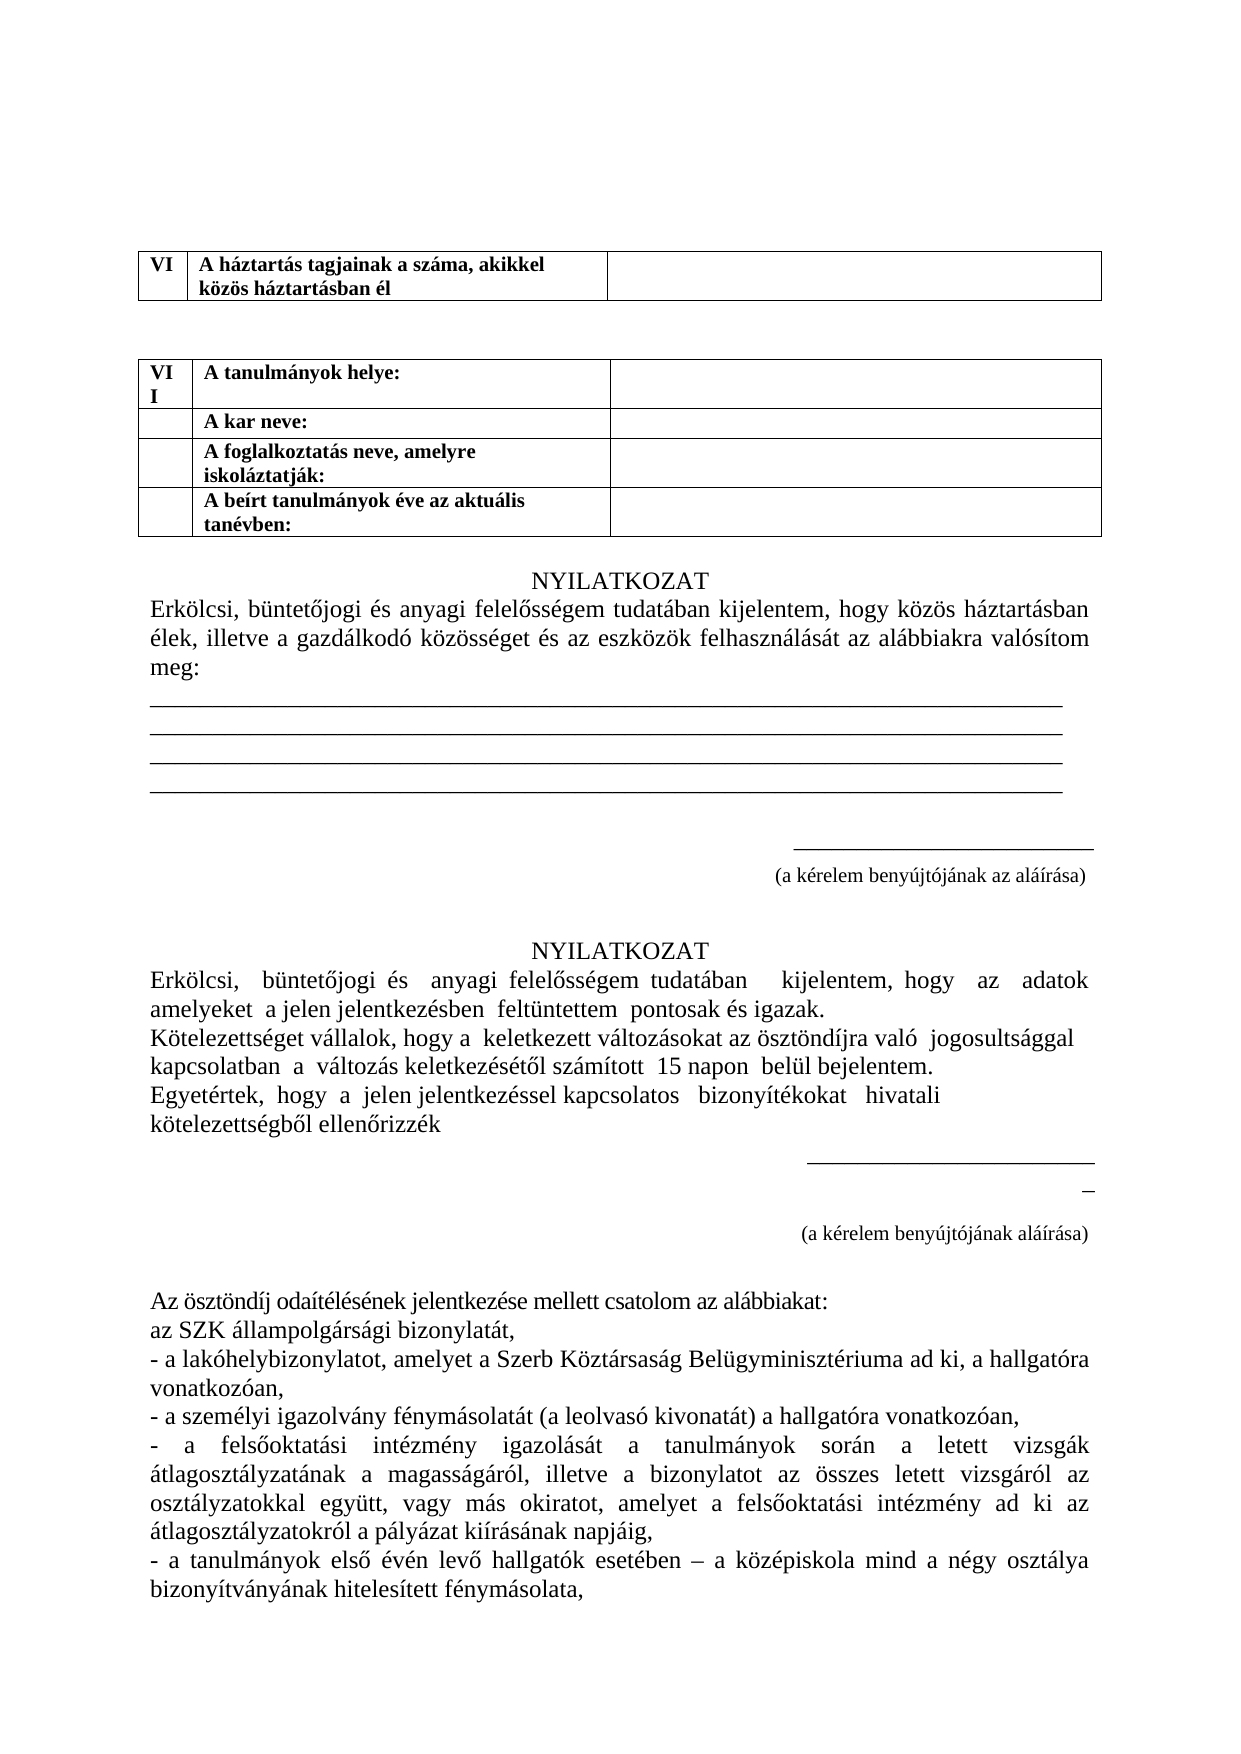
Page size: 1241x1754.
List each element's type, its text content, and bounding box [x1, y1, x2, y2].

table_cell [139, 409, 192, 438]
text Erkölcsi, büntetőjogi és anyagi felelősségem tudatában kijelentem, hogy közös háztartásban élek, illetve a gazdálkodó közösséget és az eszközök felhasználását az alábbiakra valósítom meg: [150, 594, 1090, 681]
table_header A tanulmányok helye: [193, 360, 610, 408]
text - a tanulmányok első évén levő hallgatók esetében – a középiskola mind a négy osztálya bizonyítványának hitelesített fénymásolata, [150, 1545, 1090, 1603]
text _________________________________________________________________________ [150, 738, 1090, 767]
table_header A háztartás tagjainak a száma, akikkel közös háztartásban él [188, 252, 607, 300]
text Egyetértek, hogy a jelen jelentkezéssel kapcsolatos bizonyítékokat hivatali kötelezettségből ellenőrizzék [150, 1080, 1090, 1138]
table_header [611, 360, 1101, 408]
table_header VII [139, 360, 192, 408]
table_cell [139, 488, 192, 536]
text NYILATKOZAT [150, 936, 1090, 965]
text Erkölcsi, büntetőjogi és anyagi felelősségem tudatában kijelentem, hogy az adatok amelyeket a jelen jelentkezésben feltüntettem pontosak és igazak. [150, 965, 1090, 1023]
table_header VI [139, 252, 187, 300]
text - a személyi igazolvány fénymásolatát (a leolvasó kivonatát) a hallgatóra vonatkozóan, [150, 1401, 1090, 1430]
text _________________________________________________________________________ [150, 709, 1090, 738]
text _________________________________________________________________________ [150, 681, 1090, 709]
table_cell [611, 488, 1101, 536]
text Kötelezettséget vállalok, hogy a keletkezett változásokat az ösztöndíjra való jogosultsággal kapcsolatban a változás keletkezésétől számított 15 napon belül bejelentem. [150, 1023, 1090, 1080]
text ________________________ [150, 1138, 1094, 1195]
text (a kérelem benyújtójának aláírása) [150, 1224, 1094, 1245]
text (a kérelem benyújtójának az aláírása) [150, 866, 1094, 887]
table_cell A kar neve: [193, 409, 610, 438]
text az SZK állampolgársági bizonylatát, [150, 1315, 1090, 1344]
table_cell [139, 439, 192, 487]
table_cell A foglalkoztatás neve, amelyre iskoláztatják: [193, 439, 610, 487]
table_cell [611, 439, 1101, 487]
text ________________________ [150, 824, 1094, 853]
text _________________________________________________________________________ [150, 767, 1090, 796]
table_cell [611, 409, 1101, 438]
text - a lakóhelybizonylatot, amelyet a Szerb Köztársaság Belügyminisztériuma ad ki, a hallgatóra vonatkozóan, [150, 1344, 1090, 1401]
text NYILATKOZAT [150, 566, 1090, 594]
table_header [608, 252, 1101, 300]
text - a felsőoktatási intézmény igazolását a tanulmányok során a letett vizsgák átlagosztályzatának a magasságáról, illetve a bizonylatot az összes letett vizsgáról az osztályzatokkal együtt, vagy más okiratot, amelyet a felsőoktatási intézmény ad ki az átlagosztályzatokról a pályázat kiírásának napjáig, [150, 1430, 1090, 1545]
text Az ösztöndíj odaítélésének jelentkezése mellett csatolom az alábbiakat: [150, 1286, 1094, 1315]
table_cell A beírt tanulmányok éve az aktuális tanévben: [193, 488, 610, 536]
